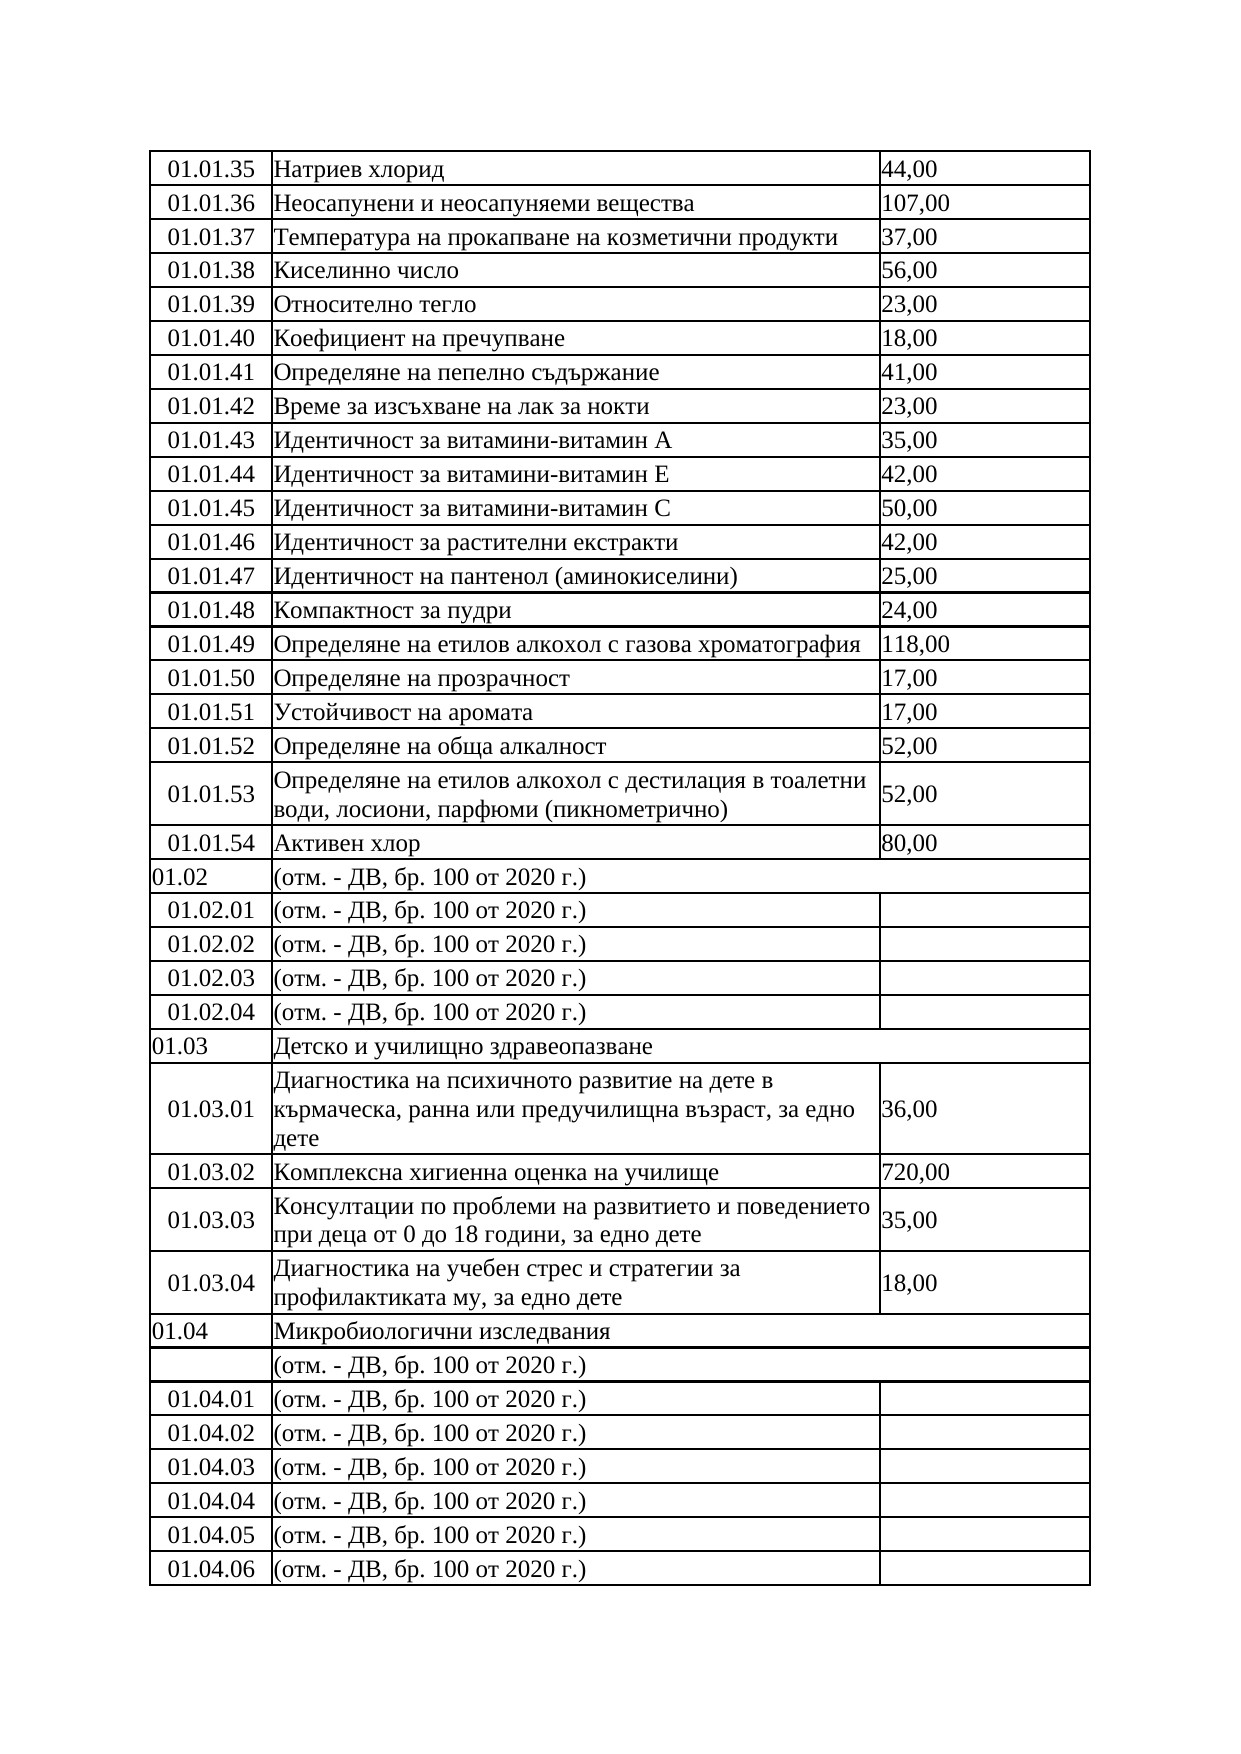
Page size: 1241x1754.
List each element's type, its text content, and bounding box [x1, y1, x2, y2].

table_cell [881, 1484, 1089, 1516]
table_cell 01.01.50 [151, 661, 271, 693]
table_cell 01.04.06 [151, 1552, 271, 1584]
table_cell 01.02.01 [151, 894, 271, 926]
table_cell (отм. - ДВ, бр. 100 от 2020 г.) [273, 962, 879, 994]
table_cell 36,00 [881, 1064, 1089, 1153]
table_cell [273, 1552, 879, 1584]
table_cell 01.01.52 [151, 729, 271, 761]
table_cell 01.01.44 [151, 458, 271, 489]
table_cell 01.01.51 [151, 695, 271, 727]
table_cell Идентичност за растителни екстракти [273, 526, 879, 557]
table_cell 01.04.02 [151, 1416, 271, 1448]
table_cell Определяне на обща алкалност [273, 729, 879, 761]
table_cell 37,00 [881, 220, 1089, 252]
table_cell 01.04.04 [151, 1484, 271, 1516]
table_cell Неосапунени и неосапуняеми вещества [273, 186, 879, 218]
table_cell 01.01.36 [151, 186, 271, 218]
table_cell 17,00 [881, 661, 1089, 693]
table_cell (отм. - ДВ, бр. 100 от 2020 г.) [273, 1518, 879, 1550]
table_cell 23,00 [881, 390, 1089, 422]
table_cell (отм. - ДВ, бр. 100 от 2020 г.) [273, 1484, 879, 1516]
table_cell 01.02.03 [151, 962, 271, 994]
table_cell 44,00 [881, 152, 1089, 184]
table_cell 01.01.54 [151, 826, 271, 858]
table_cell 01.01.48 [151, 594, 271, 625]
table_cell 01.02.04 [151, 996, 271, 1028]
table_cell Комплексна хигиенна оценка на училище [273, 1155, 879, 1187]
table_cell 24,00 [881, 594, 1089, 625]
table_cell 56,00 [881, 254, 1089, 286]
table_cell (отм. - ДВ, бр. 100 от 2020 г.) [273, 928, 879, 960]
table_cell Относително тегло [273, 288, 879, 320]
table_cell Диагностика на учебен стрес и стратегии за профилактиката му, за едно дете [273, 1252, 879, 1312]
table_cell Идентичност за витамини-витамин А [273, 424, 879, 456]
table_cell 41,00 [881, 356, 1089, 388]
table_cell Натриев хлорид [273, 152, 879, 184]
table_cell 01.01.43 [151, 424, 271, 456]
table_cell 01.02.02 [151, 928, 271, 960]
table_cell 01.03.03 [151, 1189, 271, 1250]
table_cell [881, 894, 1089, 926]
table_cell 01.01.46 [151, 526, 271, 557]
table_cell (отм. - ДВ, бр. 100 от 2020 г.) [273, 894, 879, 926]
table_cell 01.03 [151, 1030, 271, 1062]
table_cell [881, 962, 1089, 994]
table_cell 18,00 [881, 1252, 1089, 1312]
table_cell Идентичност на пантенол (аминокиселини) [273, 560, 879, 591]
table_cell Време за изсъхване на лак за нокти [273, 390, 879, 422]
table_cell (отм. - ДВ, бр. 100 от 2020 г.) [273, 1383, 879, 1414]
table_cell [881, 1552, 1089, 1584]
table_cell Определяне на пепелно съдържание [273, 356, 879, 388]
table_cell 35,00 [881, 424, 1089, 456]
table_cell 01.01.49 [151, 628, 271, 659]
table_cell 42,00 [881, 526, 1089, 557]
table_cell 01.03.01 [151, 1064, 271, 1153]
table_cell 52,00 [881, 763, 1089, 824]
table_cell 01.01.42 [151, 390, 271, 422]
table_cell Идентичност за витамини-витамин Е [273, 458, 879, 489]
table_cell Температура на прокапване на козметични продукти [273, 220, 879, 252]
table_cell 01.01.53 [151, 763, 271, 824]
table_cell 01.01.38 [151, 254, 271, 286]
table_cell 23,00 [881, 288, 1089, 320]
table_cell [881, 1450, 1089, 1482]
table_cell Киселинно число [273, 254, 879, 286]
table_cell Активен хлор [273, 826, 879, 858]
table_cell 52,00 [881, 729, 1089, 761]
table_cell (отм. - ДВ, бр. 100 от 2020 г.) [273, 996, 879, 1028]
table_cell 01.04.03 [151, 1450, 271, 1482]
table_cell 50,00 [881, 492, 1089, 523]
table_cell Диагностика на психичното развитие на дете в кърмаческа, ранна или предучилищна възраст, за едно дете [273, 1064, 879, 1153]
table_cell 01.01.40 [151, 322, 271, 354]
table_cell 01.02 [151, 860, 271, 892]
table_cell 118,00 [881, 628, 1089, 659]
table_cell [151, 1349, 271, 1380]
table_cell Определяне на етилов алкохол с дестилация в тоалетни води, лосиони, парфюми (пикнометрично) [273, 763, 879, 824]
table_cell Консултации по проблеми на развитието и поведението при деца от 0 до 18 години, за едно дете [273, 1189, 879, 1250]
table_cell 35,00 [881, 1189, 1089, 1250]
table_cell 01.01.37 [151, 220, 271, 252]
table_cell (отм. - ДВ, бр. 100 от 2020 г.) [273, 1416, 879, 1448]
table_cell 01.01.45 [151, 492, 271, 523]
table_cell Устойчивост на аромата [273, 695, 879, 727]
table_cell 01.01.39 [151, 288, 271, 320]
table_cell [881, 996, 1089, 1028]
table_cell 01.04 [151, 1315, 271, 1346]
table_cell [881, 928, 1089, 960]
table_cell [881, 1416, 1089, 1448]
table_cell 01.01.35 [151, 152, 271, 184]
table_cell 01.01.41 [151, 356, 271, 388]
table_cell Детско и училищно здравеопазване [273, 1030, 1089, 1062]
table_cell [881, 1383, 1089, 1414]
table_cell 107,00 [881, 186, 1089, 218]
table_cell 01.04.01 [151, 1383, 271, 1414]
table_cell 01.03.04 [151, 1252, 271, 1312]
table_cell Определяне на прозрачност [273, 661, 879, 693]
table_cell Коефициент на пречупване [273, 322, 879, 354]
table_cell 18,00 [881, 322, 1089, 354]
table_cell 01.01.47 [151, 560, 271, 591]
table_cell Идентичност за витамини-витамин С [273, 492, 879, 523]
table_cell 25,00 [881, 560, 1089, 591]
table_cell (отм. - ДВ, бр. 100 от 2020 г.) [273, 1450, 879, 1482]
table_cell Определяне на етилов алкохол с газова хроматография [273, 628, 879, 659]
table_cell [881, 1518, 1089, 1550]
table_cell (отм. - ДВ, бр. 100 от 2020 г.) [273, 1349, 1089, 1380]
table_cell (отм. - ДВ, бр. 100 от 2020 г.) [273, 860, 1089, 892]
table_cell 80,00 [881, 826, 1089, 858]
table_cell 42,00 [881, 458, 1089, 489]
table_cell 01.03.02 [151, 1155, 271, 1187]
table_cell Компактност за пудри [273, 594, 879, 625]
table_cell 720,00 [881, 1155, 1089, 1187]
table_cell 17,00 [881, 695, 1089, 727]
table_cell 01.04.05 [151, 1518, 271, 1550]
table_cell Микробиологични изследвания [273, 1315, 1089, 1346]
